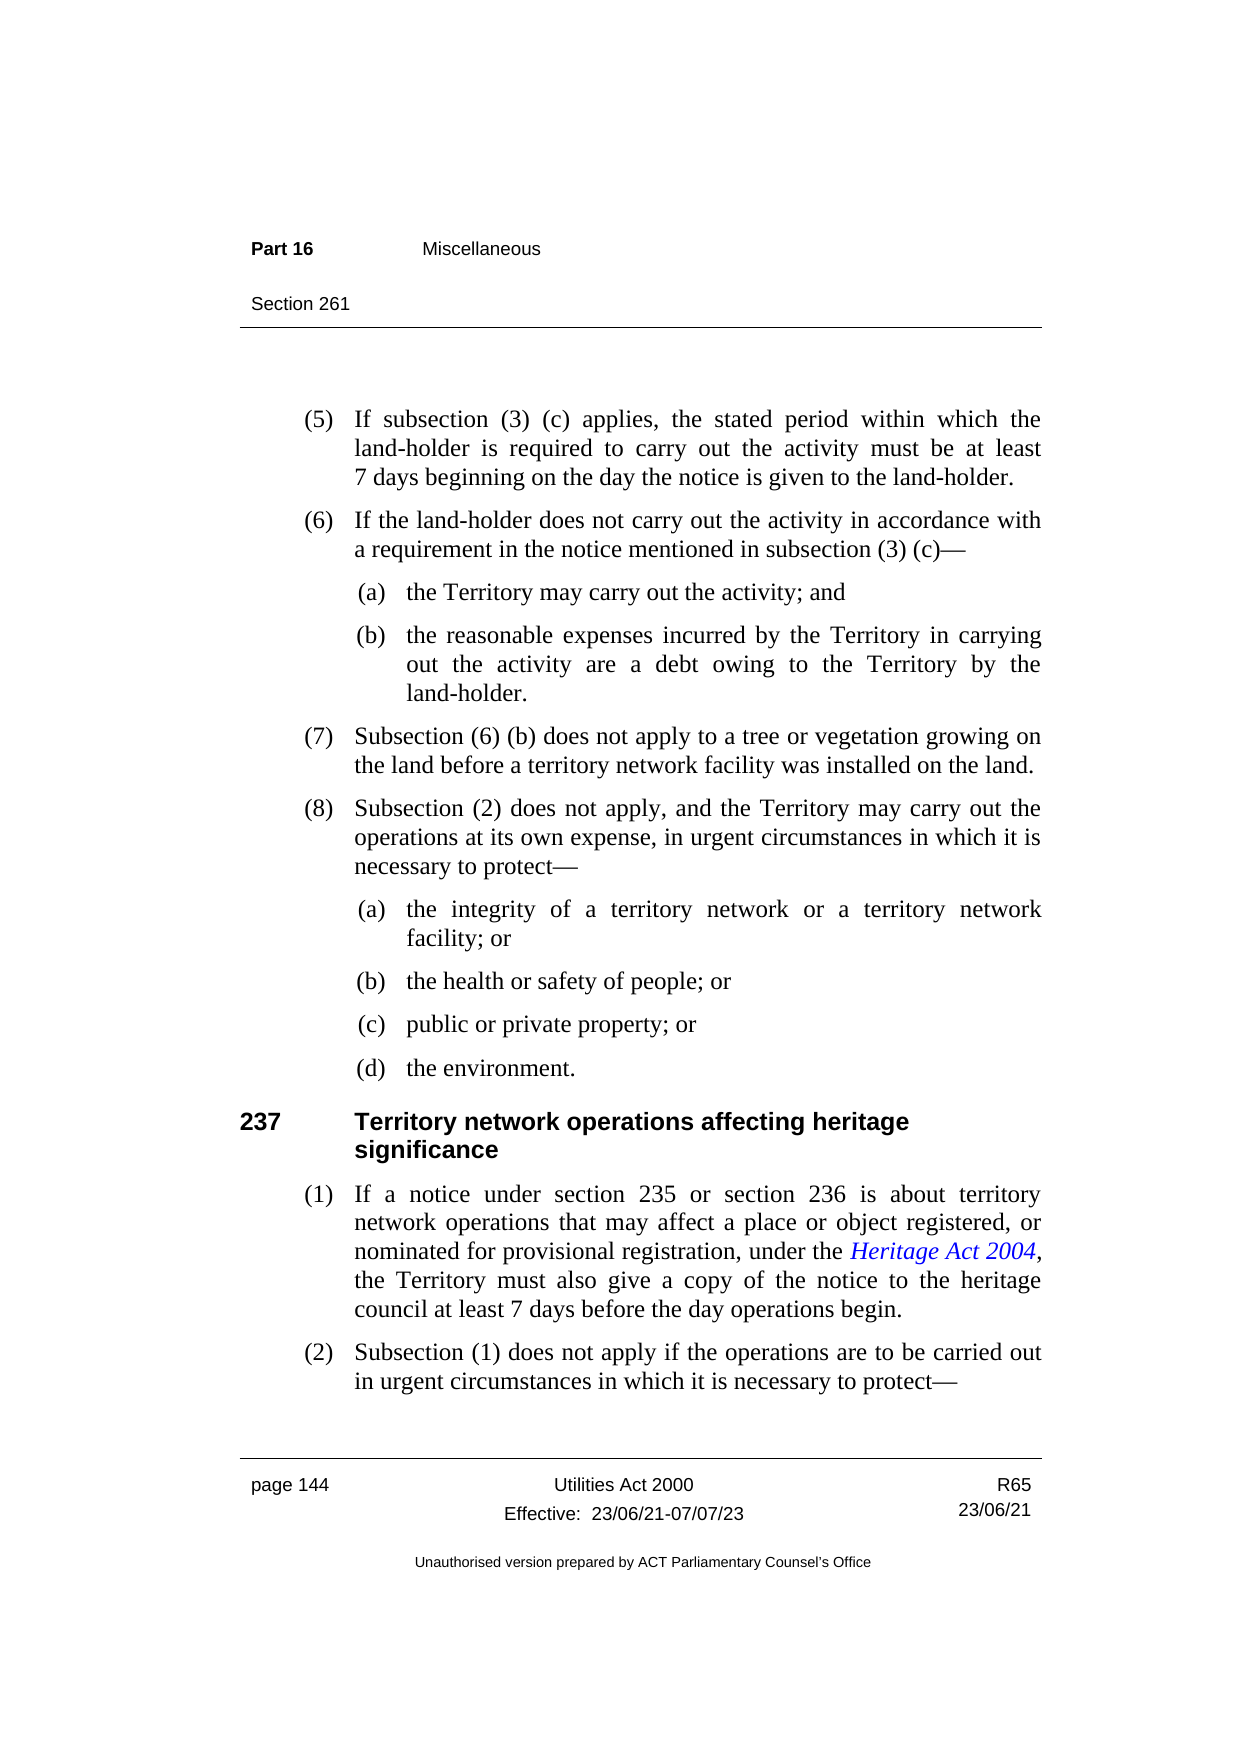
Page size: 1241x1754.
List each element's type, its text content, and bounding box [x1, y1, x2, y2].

text 237 Territory network operations affecting heritage significance [239, 1107, 1042, 1164]
text (8) Subsection (2) does not apply, and the Territory may carry out the operations at its own expense, in urgent circumstances in which it is necessary to protect— [239, 793, 1042, 879]
text (b) the reasonable expenses incurred by the Territory in carrying out the activity are a debt owing to the Territory by the land-holder. [239, 620, 1042, 707]
text (d) the environment. [239, 1053, 1042, 1082]
text (b) the health or safety of people; or [239, 966, 1042, 995]
text (5) If subsection (3) (c) applies, the stated period within which the land-holder is required to carry out the activity must be at least 7 days beginning on the day the notice is given to the land-holder. [239, 404, 1042, 490]
text (7) Subsection (6) (b) does not apply to a tree or vegetation growing on the land before a territory network facility was installed on the land. [239, 721, 1042, 779]
text (6) If the land-holder does not carry out the activity in accordance with a requirement in the notice mentioned in subsection (3) (c)— [239, 505, 1042, 562]
text (a) the integrity of a territory network or a territory network facility; or [239, 894, 1042, 952]
text (1) If a notice under section 235 or section 236 is about territory network operations that may affect a place or object registered, or nominated for provisional registration, under the Heritage Act 2004, the Territory must also give a copy of the notice to the heritage council at least 7 days before the day operations begin. [239, 1179, 1042, 1322]
text (2) Subsection (1) does not apply if the operations are to be carried out in urgent circumstances in which it is necessary to protect— [239, 1337, 1042, 1394]
text (a) the Territory may carry out the activity; and [239, 577, 1042, 606]
text (c) public or private property; or [239, 1009, 1042, 1038]
